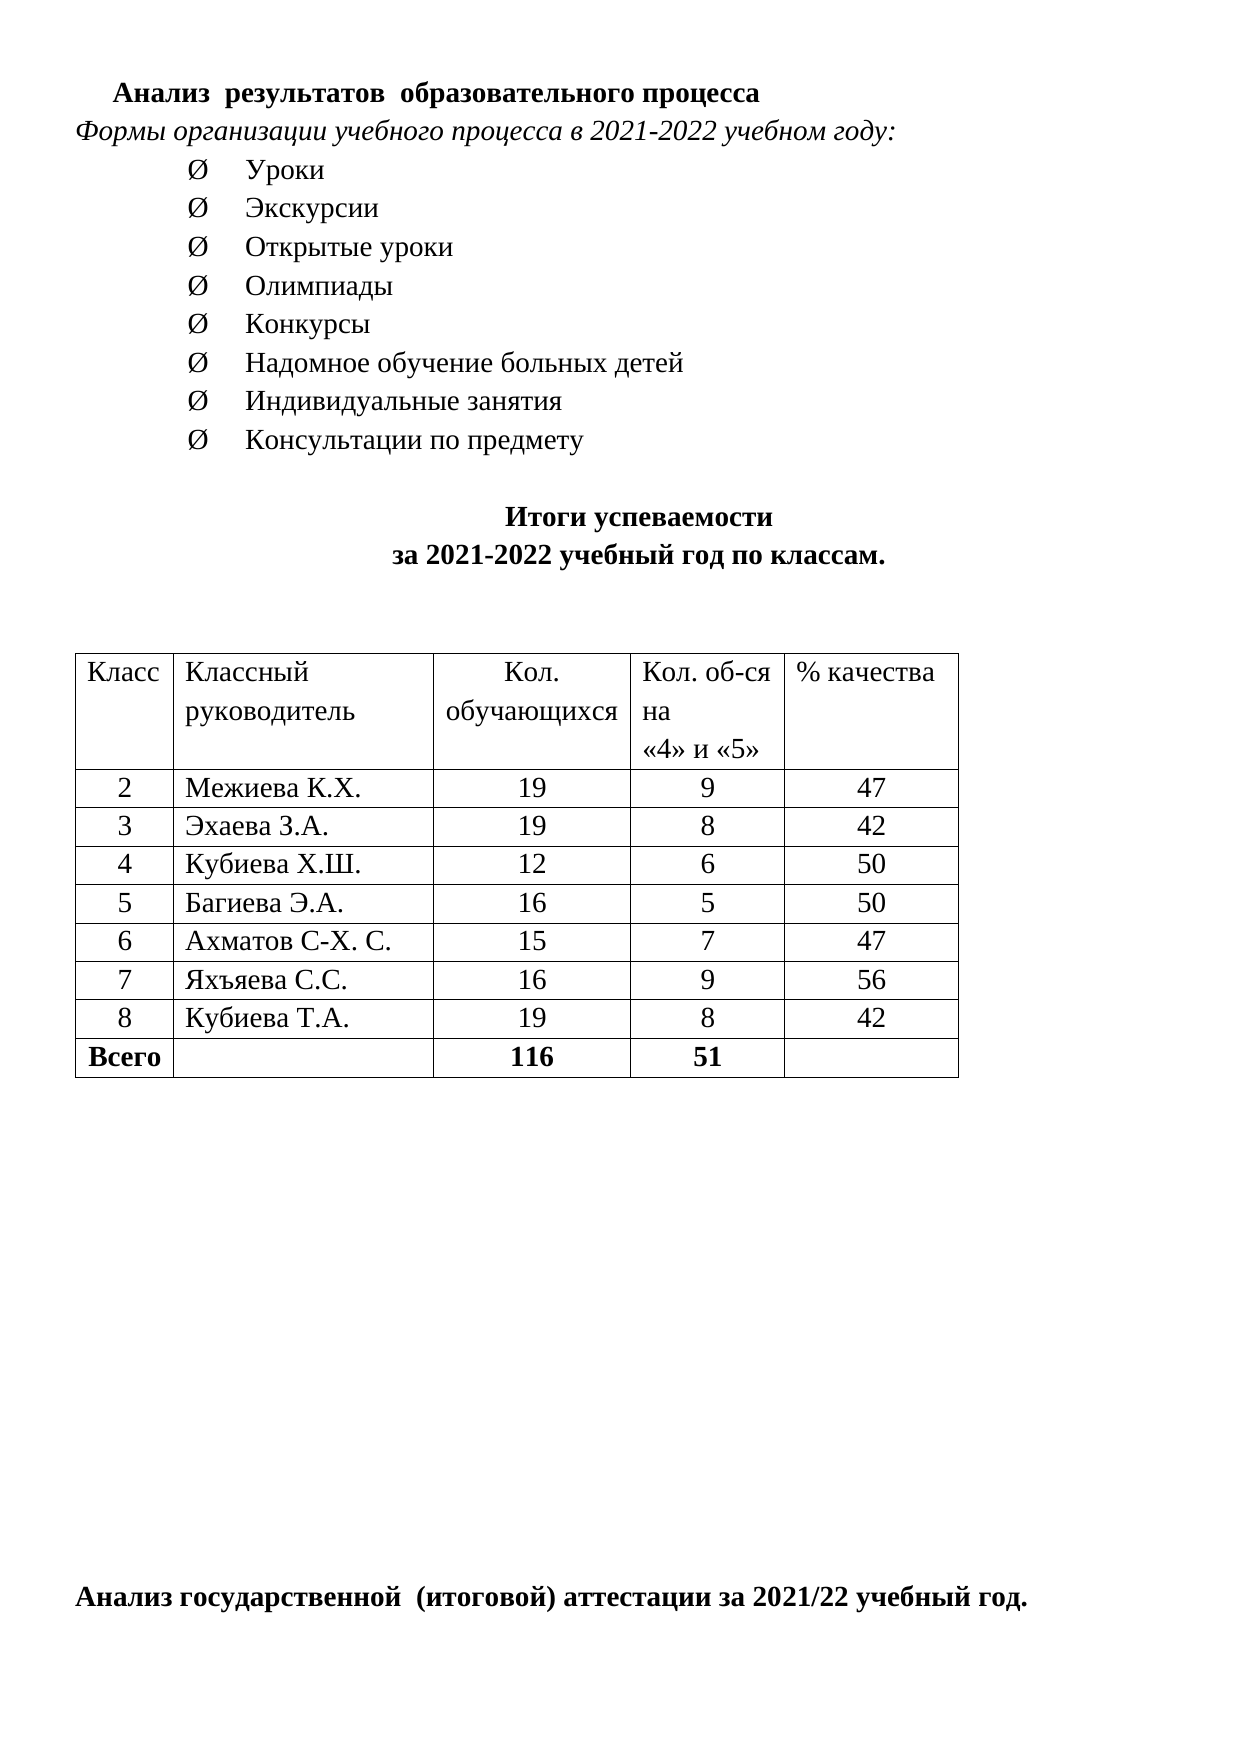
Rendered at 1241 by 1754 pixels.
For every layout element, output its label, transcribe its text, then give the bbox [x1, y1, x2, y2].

table_cell 19 [434, 808, 630, 846]
table_cell 42 [785, 1000, 958, 1038]
table_cell 51 [631, 1039, 784, 1077]
table_cell 4 [76, 847, 173, 884]
text Формы организации учебного процесса в 2021-2022 учебном году: [75, 113, 1165, 147]
table_cell 2 [76, 770, 173, 807]
table_cell 56 [785, 962, 958, 999]
table_header Кол. об-ся на «4» и «5» [631, 654, 784, 769]
table_cell [174, 1039, 433, 1077]
text за 2021-2022 учебный год по классам. [112, 537, 1165, 571]
table_cell Ахматов С-Х. С. [174, 924, 433, 961]
table_header % качества [785, 654, 958, 769]
table_cell Кубиева Т.А. [174, 1000, 433, 1038]
table_cell 8 [631, 1000, 784, 1038]
table_cell 6 [76, 924, 173, 961]
table_cell 12 [434, 847, 630, 884]
table_header Классный руководитель [174, 654, 433, 769]
table_cell Яхъяева С.С. [174, 962, 433, 999]
table_cell [785, 1039, 958, 1077]
table_cell 7 [631, 924, 784, 961]
table_cell Эхаева З.А. [174, 808, 433, 846]
table_cell Межиева К.Х. [174, 770, 433, 807]
table_cell 47 [785, 770, 958, 807]
table_cell 3 [76, 808, 173, 846]
text Ø Конкурсы [187, 306, 1165, 340]
text Ø Надомное обучение больных детей [187, 345, 1165, 378]
table_cell 116 [434, 1039, 630, 1077]
table_cell 5 [631, 885, 784, 922]
text Ø Уроки [187, 152, 1165, 186]
text Ø Консультации по предмету [187, 422, 1165, 455]
text Ø Открытые уроки [187, 229, 1165, 263]
table_cell 9 [631, 770, 784, 807]
table_cell 19 [434, 1000, 630, 1038]
table_cell 19 [434, 770, 630, 807]
text Ø Экскурсии [187, 191, 1165, 224]
table_header Кол. обучающихся [434, 654, 630, 769]
table_cell 8 [631, 808, 784, 846]
table_cell 50 [785, 885, 958, 922]
table_cell Всего [76, 1039, 173, 1077]
text Анализ результатов образовательного процесса [112, 75, 1165, 108]
text Итоги успеваемости [112, 499, 1165, 532]
table_cell 15 [434, 924, 630, 961]
table_cell 50 [785, 847, 958, 884]
table_cell 5 [76, 885, 173, 922]
table_cell 6 [631, 847, 784, 884]
table_cell 47 [785, 924, 958, 961]
table_cell Кубиева Х.Ш. [174, 847, 433, 884]
table_cell 7 [76, 962, 173, 999]
table_header Класс [76, 654, 173, 769]
table_cell 8 [76, 1000, 173, 1038]
text Ø Олимпиады [187, 268, 1165, 301]
text Анализ государственной (итоговой) аттестации за 2021/22 учебный год. [75, 1579, 1165, 1613]
table_cell 9 [631, 962, 784, 999]
table_cell 16 [434, 962, 630, 999]
text Ø Индивидуальные занятия [187, 383, 1165, 417]
table_cell Багиева Э.А. [174, 885, 433, 922]
table_cell 42 [785, 808, 958, 846]
table_cell 16 [434, 885, 630, 922]
